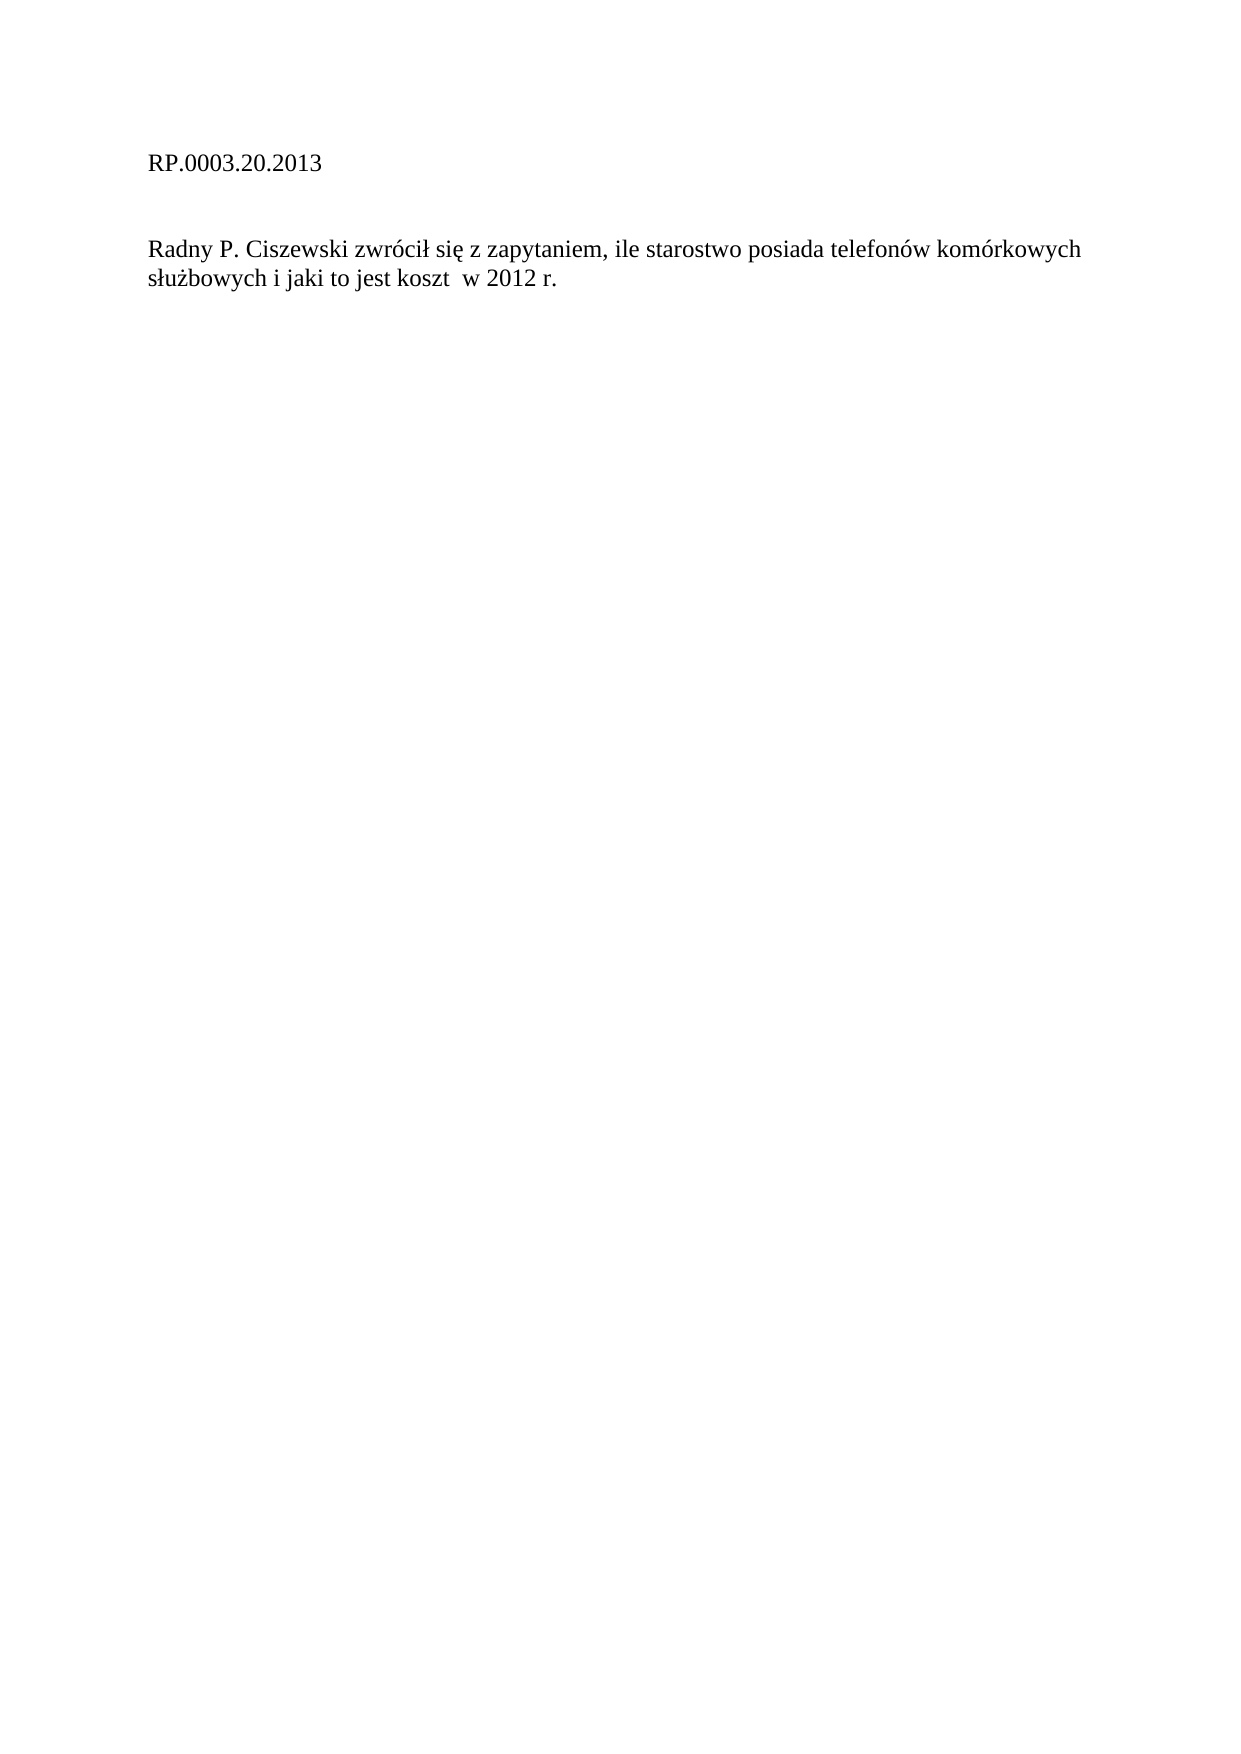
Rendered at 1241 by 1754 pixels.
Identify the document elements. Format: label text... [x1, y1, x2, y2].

text Radny P. Ciszewski zwrócił się z zapytaniem, ile starostwo posiada telefonów komórkowych służbowych i jaki to jest koszt w 2012 r. [148, 234, 1093, 291]
text RP.0003.20.2013 [148, 148, 1093, 176]
